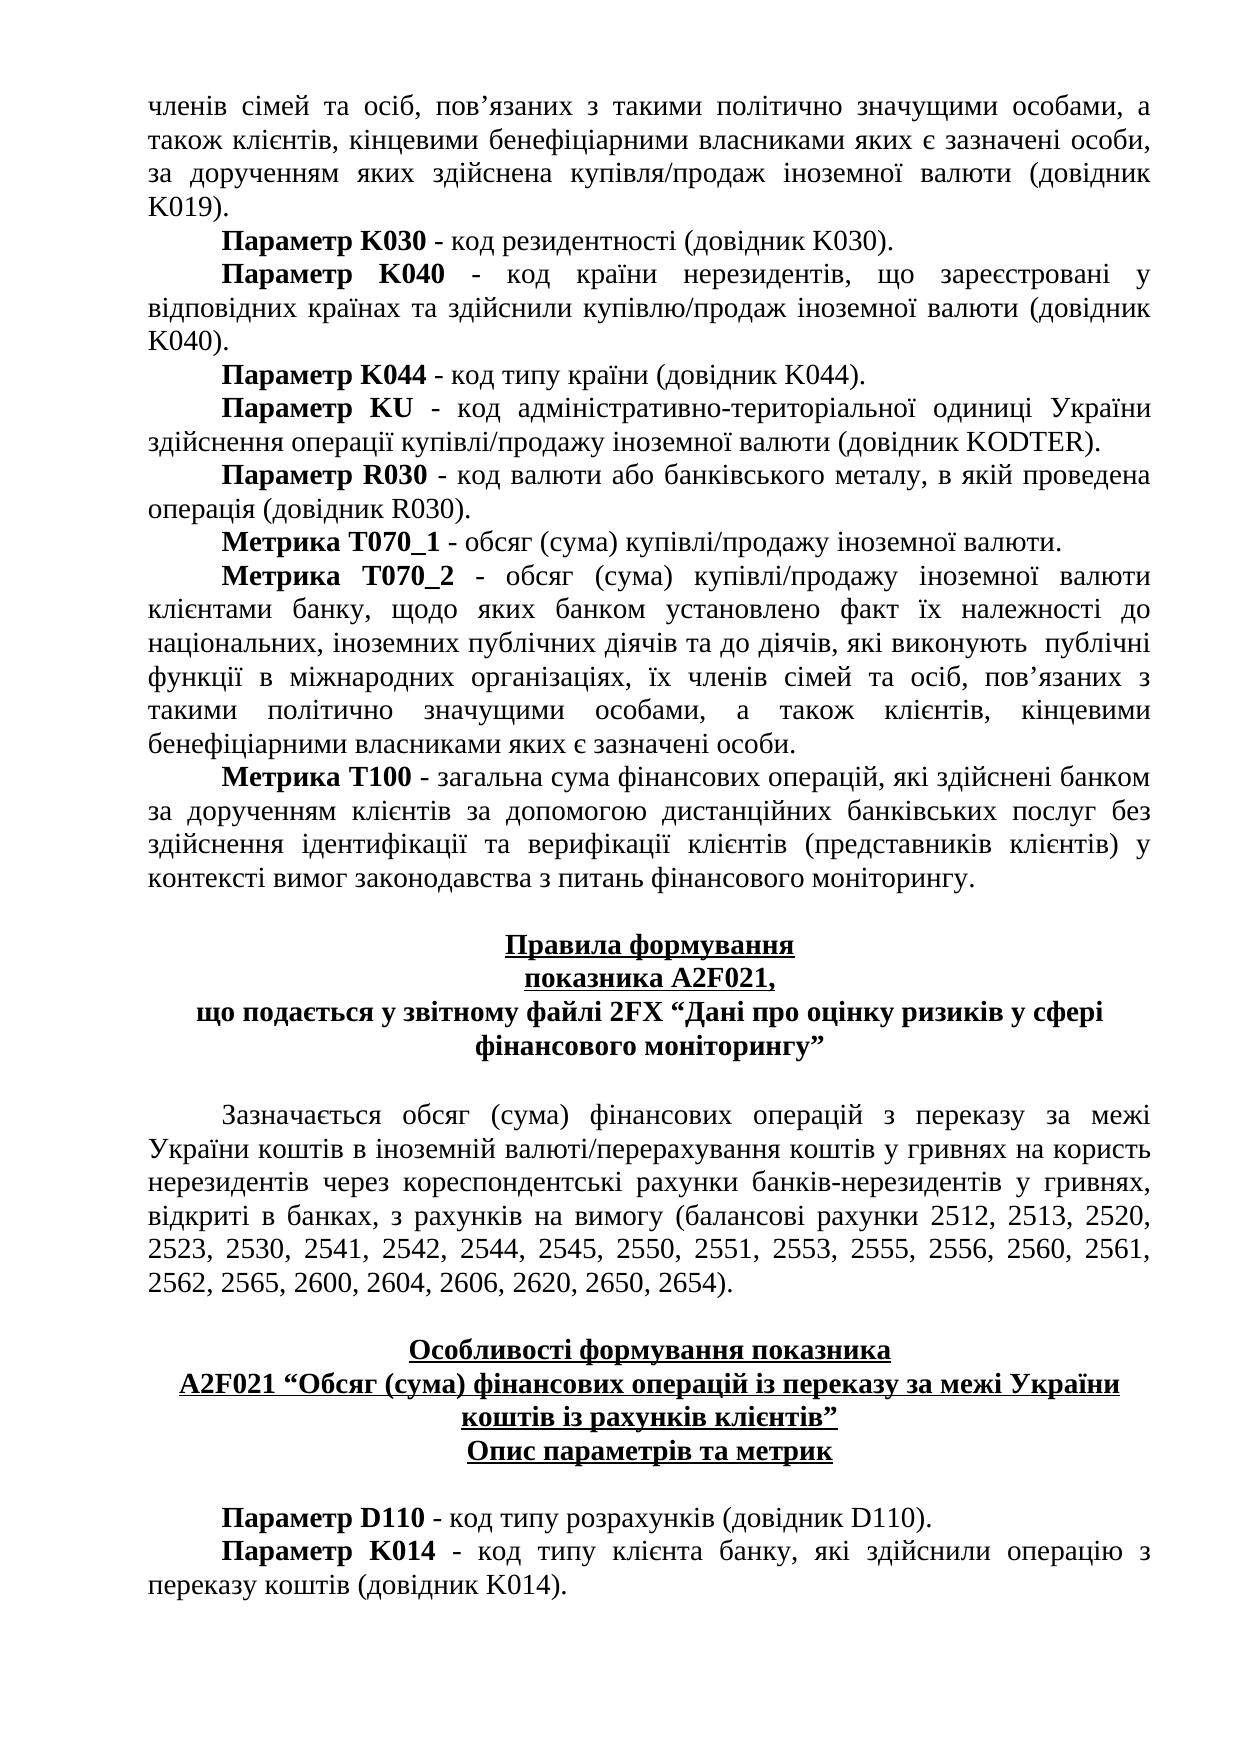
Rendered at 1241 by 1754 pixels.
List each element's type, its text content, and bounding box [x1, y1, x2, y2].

text Параметр D110 - код типу розрахунків (довідник D110). [148, 1500, 1152, 1533]
text A2F021 “Обсяг (сума) фінансових операцій із переказу за межі України коштів із рахунків клієнтів” [148, 1366, 1152, 1433]
text Параметр K044 - код типу країни (довідник K044). [148, 357, 1152, 390]
text Метрика T070_2 - обсяг (сума) купівлі/продажу іноземної валюти клієнтами банку, щодо яких банком установлено факт їх належності до національних, іноземних публічних діячів та до діячів, які виконують публічні функції в міжнародних організаціях, їх членів сімей та осіб, пов’язаних з такими політично значущими особами, а також клієнтів, кінцевими бенефіціарними власниками яких є зазначені особи. [148, 558, 1152, 759]
text Метрика T070_1 - обсяг (сума) купівлі/продажу іноземної валюти. [148, 524, 1152, 558]
text Параметр KU - код адміністративно-територіальної одиниці України здійснення операції купівлі/продажу іноземної валюти (довідник KODTER). [148, 390, 1152, 457]
text показника A2F021, [148, 961, 1152, 994]
text Параметр R030 - код валюти або банківського металу, в якій проведена операція (довідник R030). [148, 457, 1152, 524]
text Параметр K040 - код країни нерезидентів, що зареєстровані у відповідних країнах та здійснили купівлю/продаж іноземної валюти (довідник K040). [148, 256, 1152, 357]
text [148, 88, 1152, 223]
text Правила формування [148, 927, 1152, 961]
text Зазначається обсяг (сума) фінансових операцій з переказу за межі України коштів в іноземній валюті/перерахування коштів у гривнях на користь нерезидентів через кореспондентські рахунки банків-нерезидентів у гривнях, відкриті в банках, з рахунків на вимогу (балансові рахунки 2512, 2513, 2520, 2523, 2530, 2541, 2542, 2544, 2545, 2550, 2551, 2553, 2555, 2556, 2560, 2561, 2562, 2565, 2600, 2604, 2606, 2620, 2650, 2654). [148, 1097, 1152, 1299]
text Параметр K030 - код резидентності (довідник K030). [148, 223, 1152, 256]
text Параметр K014 - код типу клієнта банку, які здійснили операцію з переказу коштів (довідник K014). [148, 1533, 1152, 1601]
text Метрика T100 - загальна сума фінансових операцій, які здійснені банком за дорученням клієнтів за допомогою дистанційних банківських послуг без здійснення ідентифікації та верифікації клієнтів (представників клієнтів) у контексті вимог законодавства з питань фінансового моніторингу. [148, 759, 1152, 893]
text Опис параметрів та метрик [148, 1433, 1152, 1466]
text що подається у звітному файлі 2FX “Дані про оцінку ризиків у сфері фінансового моніторингу” [148, 994, 1152, 1061]
text Особливості формування показника [148, 1332, 1152, 1366]
